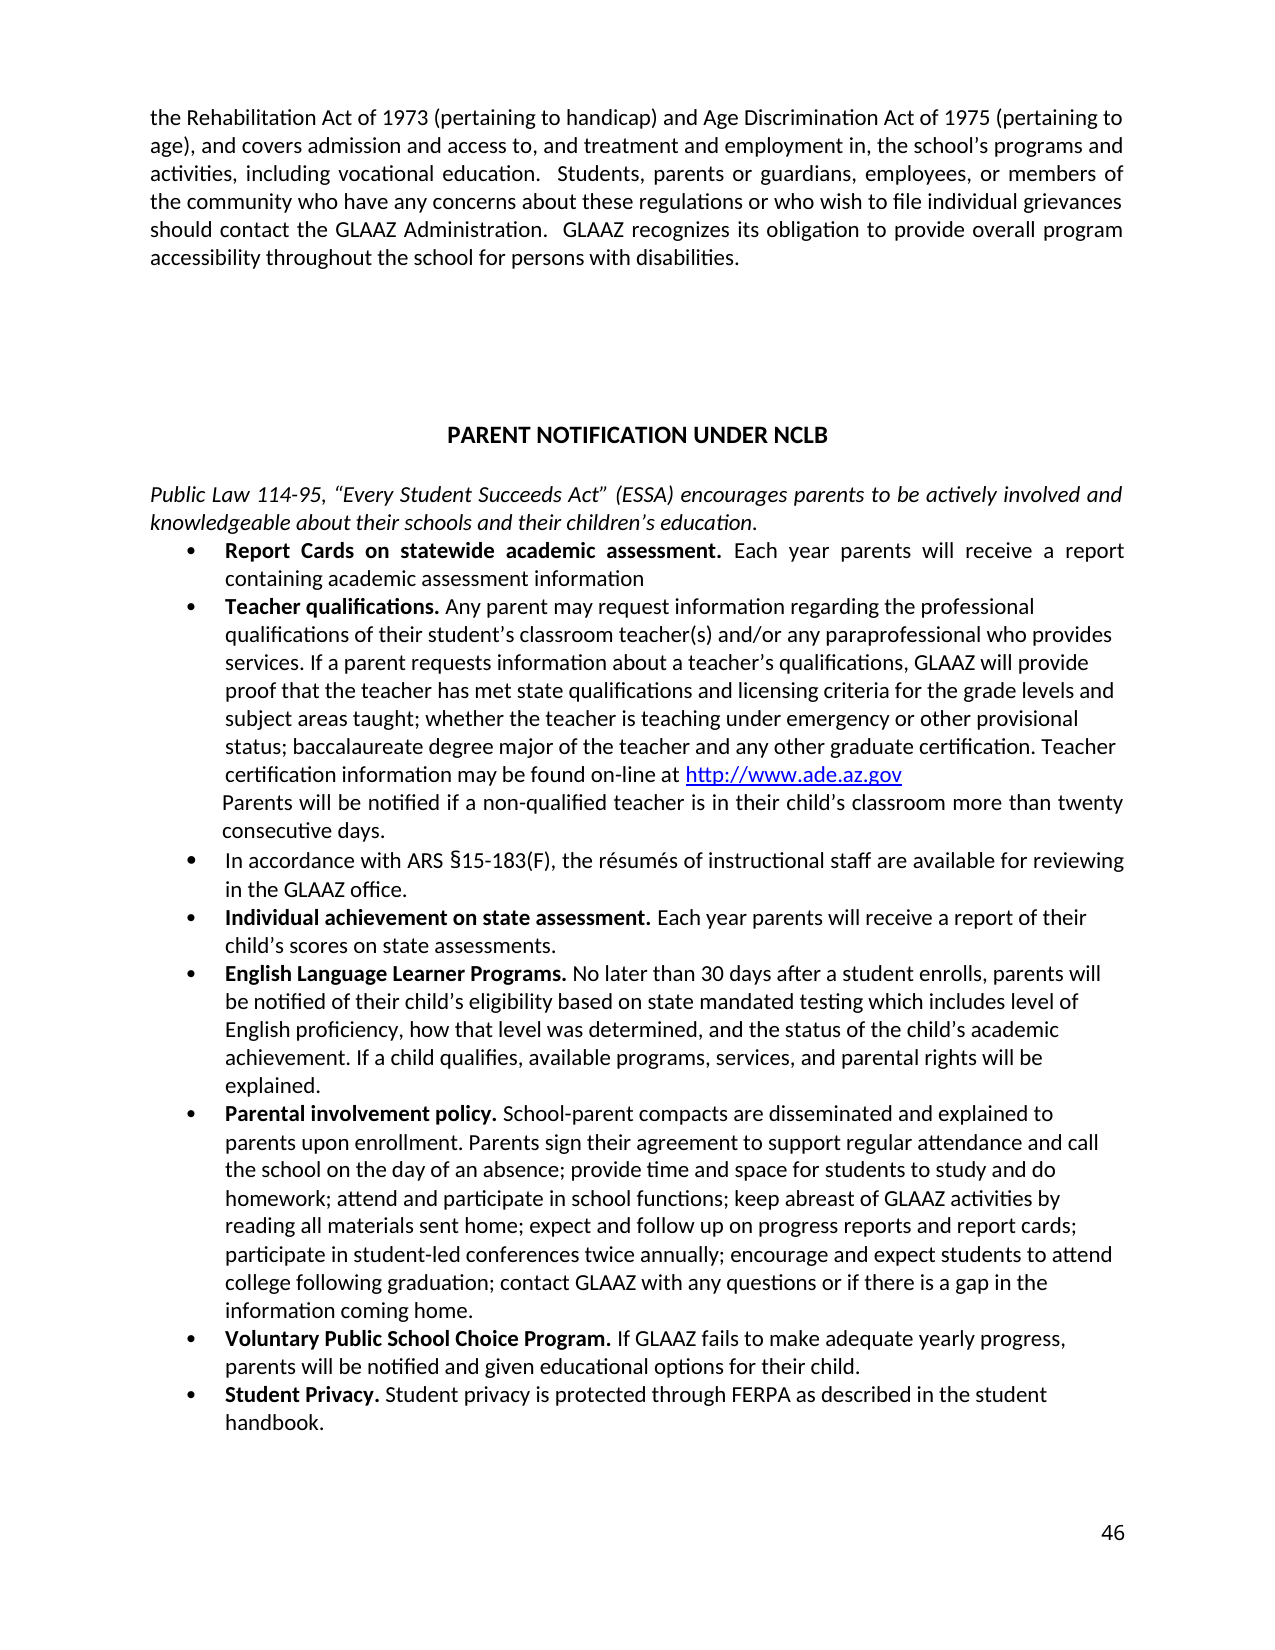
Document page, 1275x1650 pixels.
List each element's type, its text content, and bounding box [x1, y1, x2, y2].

list Voluntary Public School Choice Program. If GLAAZ fails to make adequate yearly progress, parents will be notified and given educational options for their child. [187, 1324, 1125, 1380]
list Individual achievement on state assessment. Each year parents will receive a report of their child’s scores on state assessments. [187, 903, 1125, 959]
list English Language Learner Programs. No later than 30 days after a student enrolls, parents will be notified of their child’s eligibility based on state mandated testing which includes level of English proficiency, how that level was determined, and the status of the child’s academic achievement. If a child qualifies, available programs, services, and parental rights will be explained. [187, 959, 1125, 1099]
list Report Cards on statewide academic assessment. Each year parents will receive a report containing academic assessment information [187, 536, 1125, 592]
text Parents will be notified if a non-qualified teacher is in their child’s classroom more than twenty consecutive days. [222, 788, 1125, 844]
list Parental involvement policy. School-parent compacts are disseminated and explained to parents upon enrollment. Parents sign their agreement to support regular attendance and call the school on the day of an absence; provide time and space for students to study and do homework; attend and participate in school functions; keep abreast of GLAAZ activities by reading all materials sent home; expect and follow up on progress reports and report cards; participate in student-led conferences twice annually; encourage and expect students to attend college following graduation; contact GLAAZ with any questions or if there is a gap in the information coming home. [187, 1099, 1125, 1324]
text PARENT NOTIFICATION UNDER NCLB [150, 419, 1125, 449]
list Student Privacy. Student privacy is protected through FERPA as described in the student handbook. [187, 1380, 1125, 1436]
list Teacher qualifications. Any parent may request information regarding the professional qualifications of their student’s classroom teacher(s) and/or any paraprofessional who provides services. If a parent requests information about a teacher’s qualifications, GLAAZ will provide proof that the teacher has met state qualifications and licensing criteria for the grade levels and subject areas taught; whether the teacher is teaching under emergency or other provisional status; baccalaureate degree major of the teacher and any other graduate certification. Teacher certification information may be found on-line at http://www.ade.az.gov [187, 592, 1125, 788]
text Public Law 114-95, “Every Student Succeeds Act” (ESSA) encourages parents to be actively involved and knowledgeable about their schools and their children’s education. [150, 480, 1125, 536]
list In accordance with ARS §15-183(F), the résumés of instructional staff are available for reviewing in the GLAAZ office. [187, 844, 1125, 903]
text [150, 103, 1125, 271]
